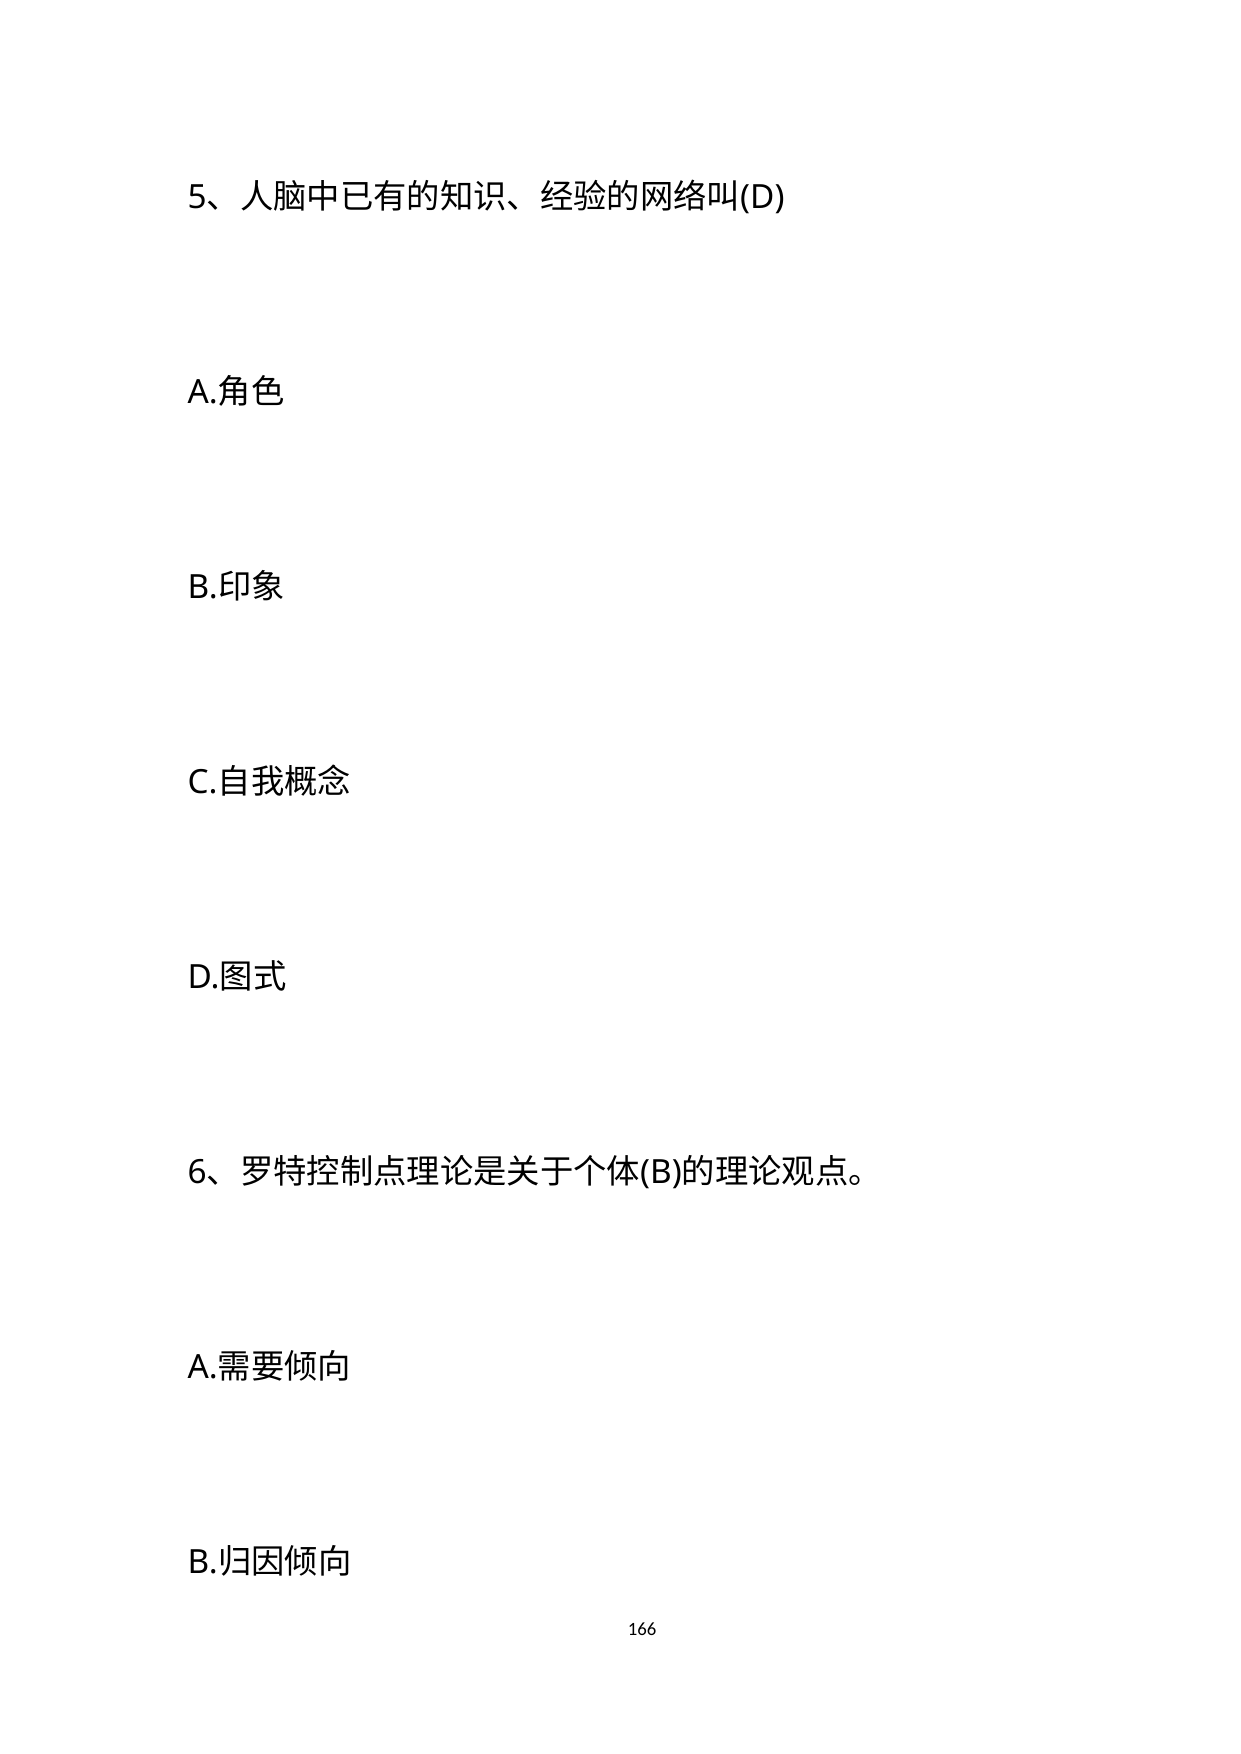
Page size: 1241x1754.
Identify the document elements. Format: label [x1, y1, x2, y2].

text [187, 162, 1053, 1592]
